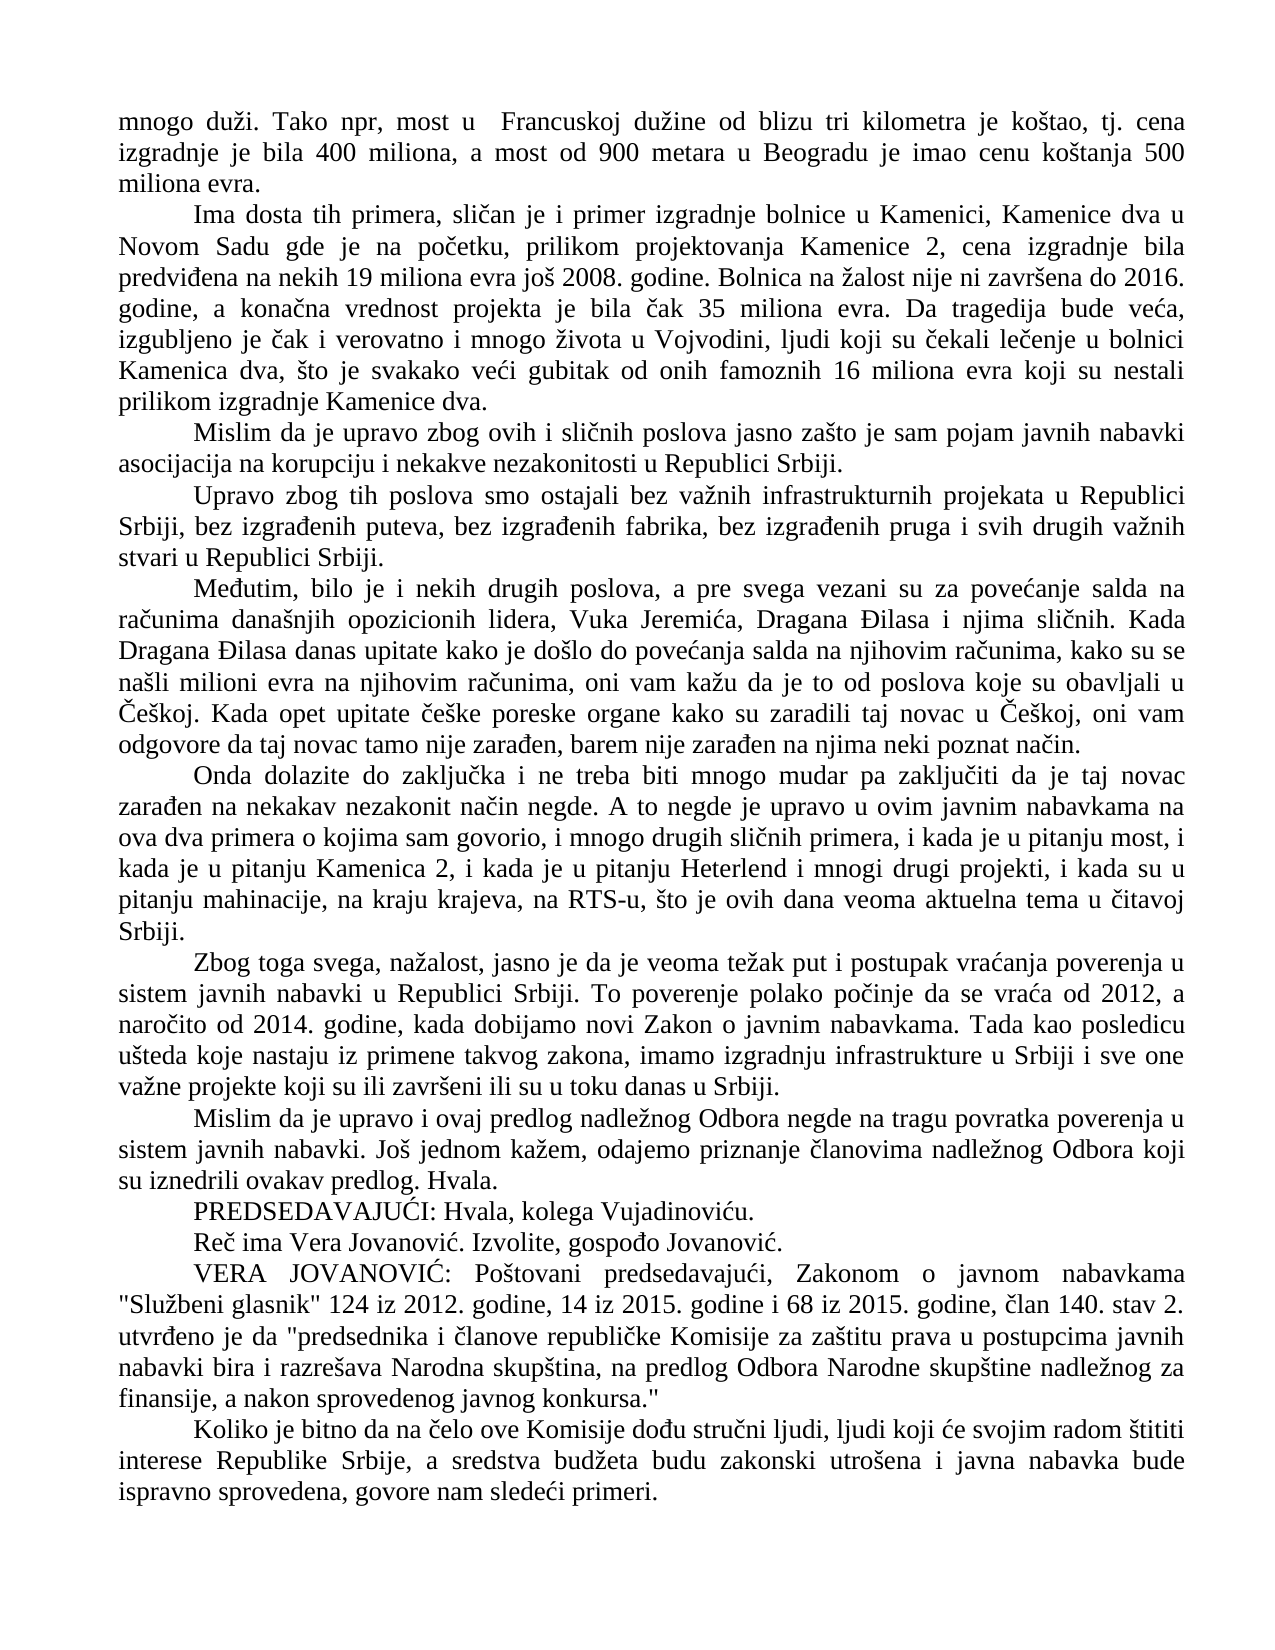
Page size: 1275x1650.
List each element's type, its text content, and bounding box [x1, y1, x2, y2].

text Koliko je bitno da na čelo ove Komisije dođu stručni ljudi, ljudi koji će svojim radom štititi interese Republike Srbije, a sredstva budžeta budu zakonski utrošena i javna nabavka bude ispravno sprovedena, govore nam sledeći primeri. [118, 1413, 1186, 1507]
text Reč ima Vera Jovanović. Izvolite, gospođo Jovanović. [118, 1226, 1186, 1257]
text PREDSEDAVAJUĆI: Hvala, kolega Vujadinoviću. [118, 1195, 1186, 1226]
text Mislim da je upravo zbog ovih i sličnih poslova jasno zašto je sam pojam javnih nabavki asocijacija na korupciju i nekakve nezakonitosti u Republici Srbiji. [118, 416, 1186, 479]
text Međutim, bilo je i nekih drugih poslova, a pre svega vezani su za povećanje salda na računima današnjih opozicionih lidera, Vuka Jeremića, Dragana Đilasa i njima sličnih. Kada Dragana Đilasa danas upitate kako je došlo do povećanja salda na njihovim računima, kako su se našli milioni evra na njihovim računima, oni vam kažu da je to od poslova koje su obavljali u Češkoj. Kada opet upitate češke poreske organe kako su zaradili taj novac u Češkoj, oni vam odgovore da taj novac tamo nije zarađen, barem nije zarađen na njima neki poznat način. [118, 572, 1186, 759]
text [118, 105, 1186, 198]
text Onda dolazite do zaključka i ne treba biti mnogo mudar pa zaključiti da je taj novac zarađen na nekakav nezakonit način negde. A to negde je upravo u ovim javnim nabavkama na ova dva primera o kojima sam govorio, i mnogo drugih sličnih primera, i kada je u pitanju most, i kada je u pitanju Kamenica 2, i kada je u pitanju Heterlend i mnogi drugi projekti, i kada su u pitanju mahinacije, na kraju krajeva, na RTS-u, što je ovih dana veoma aktuelna tema u čitavoj Srbiji. [118, 759, 1186, 946]
text Upravo zbog tih poslova smo ostajali bez važnih infrastrukturnih projekata u Republici Srbiji, bez izgrađenih puteva, bez izgrađenih fabrika, bez izgrađenih pruga i svih drugih važnih stvari u Republici Srbiji. [118, 479, 1186, 572]
text VERA JOVANOVIĆ: Poštovani predsedavajući, Zakonom o javnom nabavkama "Službeni glasnik" 124 iz 2012. godine, 14 iz 2015. godine i 68 iz 2015. godine, član 140. stav 2. utvrđeno je da "predsednika i članove republičke Komisije za zaštitu prava u postupcima javnih nabavki bira i razrešava Narodna skupština, na predlog Odbora Narodne skupštine nadležnog za finansije, a nakon sprovedenog javnog konkursa." [118, 1257, 1186, 1413]
text Mislim da je upravo i ovaj predlog nadležnog Odbora negde na tragu povratka poverenja u sistem javnih nabavki. Još jednom kažem, odajemo priznanje članovima nadležnog Odbora koji su iznedrili ovakav predlog. Hvala. [118, 1102, 1186, 1195]
text Ima dosta tih primera, sličan je i primer izgradnje bolnice u Kamenici, Kamenice dva u Novom Sadu gde je na početku, prilikom projektovanja Kamenice 2, cena izgradnje bila predviđena na nekih 19 miliona evra još 2008. godine. Bolnica na žalost nije ni završena do 2016. godine, a konačna vrednost projekta je bila čak 35 miliona evra. Da tragedija bude veća, izgubljeno je čak i verovatno i mnogo života u Vojvodini, ljudi koji su čekali lečenje u bolnici Kamenica dva, što je svakako veći gubitak od onih famoznih 16 miliona evra koji su nestali prilikom izgradnje Kamenice dva. [118, 198, 1186, 416]
text Zbog toga svega, nažalost, jasno je da je veoma težak put i postupak vraćanja poverenja u sistem javnih nabavki u Republici Srbiji. To poverenje polako počinje da se vraća od 2012, a naročito od 2014. godine, kada dobijamo novi Zakon o javnim nabavkama. Tada kao posledicu ušteda koje nastaju iz primene takvog zakona, imamo izgradnju infrastrukture u Srbiji i sve one važne projekte koji su ili završeni ili su u toku danas u Srbiji. [118, 946, 1186, 1102]
